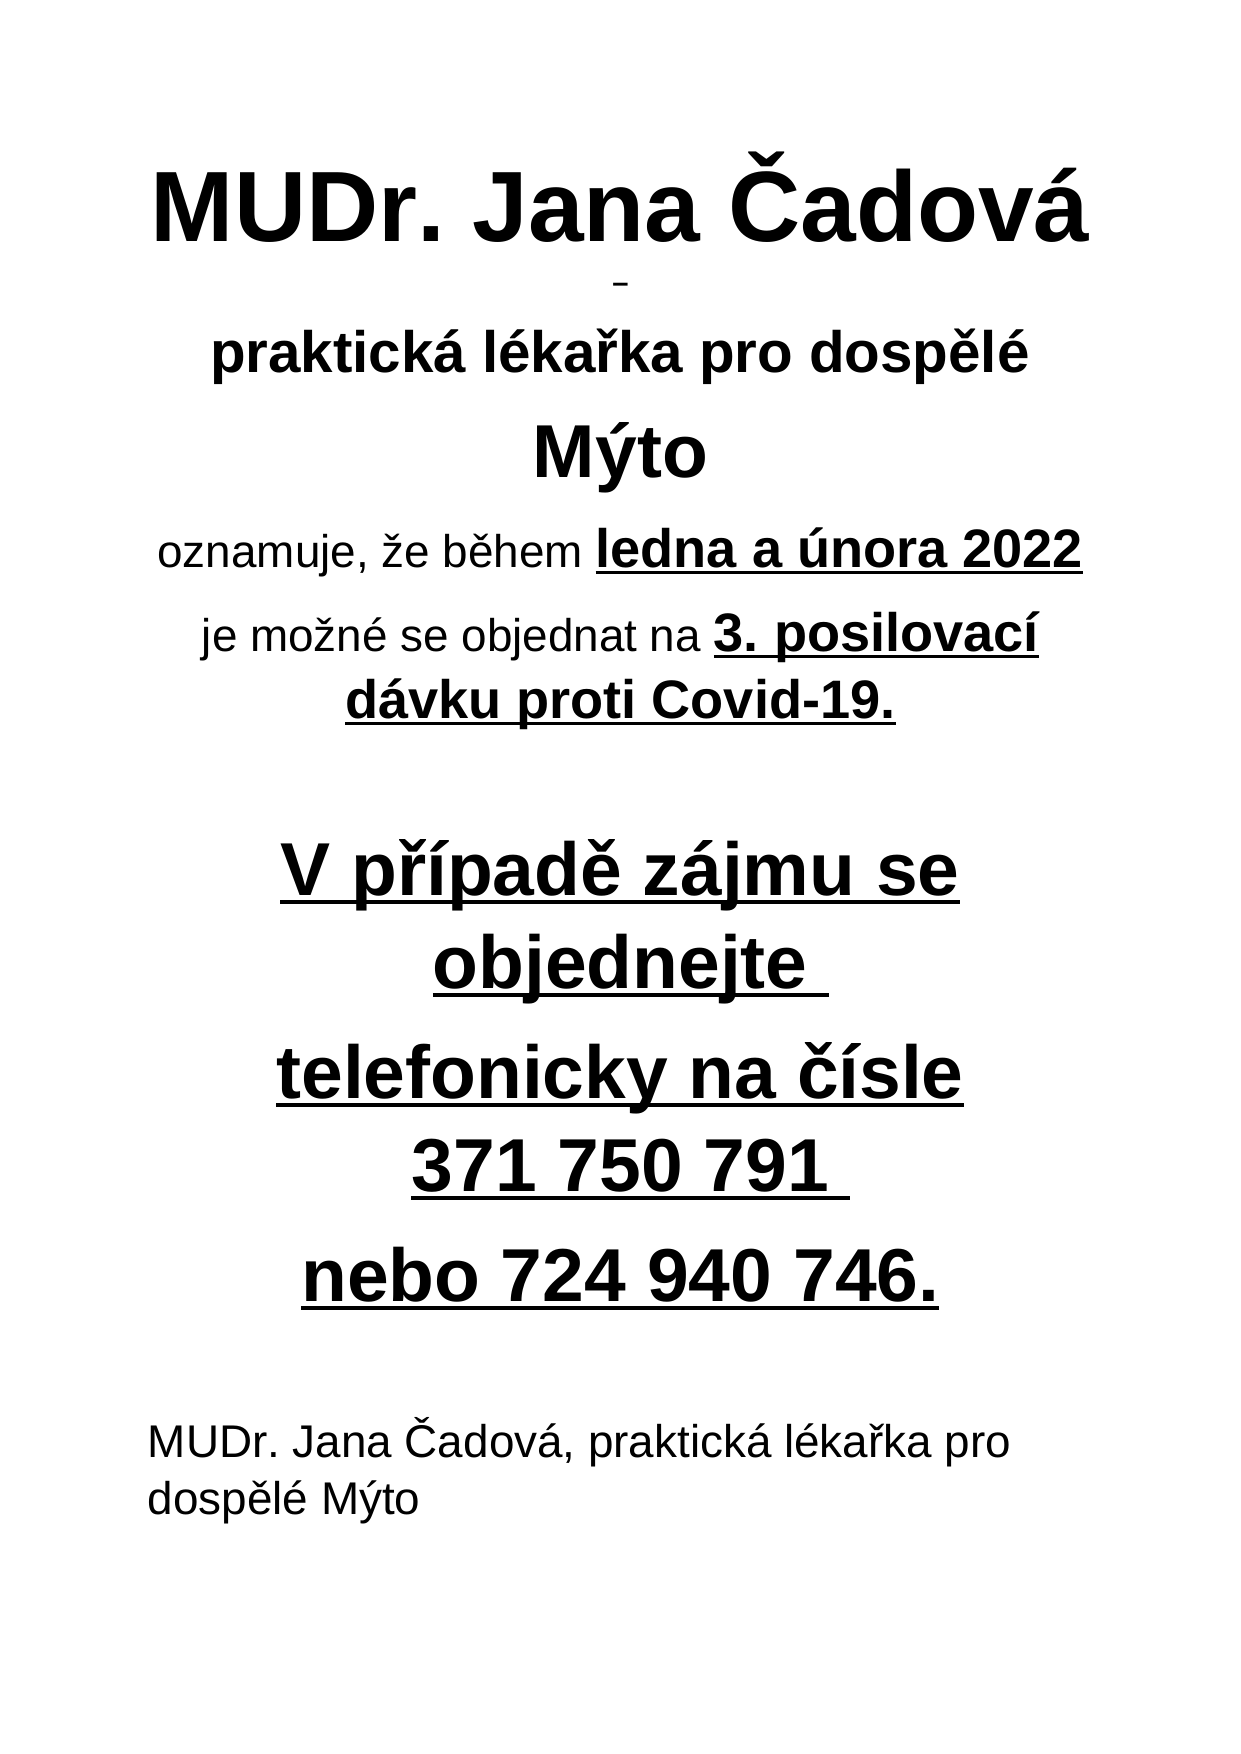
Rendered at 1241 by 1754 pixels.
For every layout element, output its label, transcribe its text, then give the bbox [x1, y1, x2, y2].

text praktická lékařka pro dospělé [148, 318, 1093, 385]
text oznamuje, že během ledna a února 2022 [148, 517, 1093, 579]
text je možné se objednat na 3. posilovací dávku proti Covid-19. [148, 601, 1093, 730]
text MUDr. Jana Čadová, praktická lékařka pro dospělé Mýto [148, 1414, 1093, 1524]
text V případě zájmu se objednejte [148, 825, 1093, 1005]
text Mýto [148, 407, 1093, 493]
text MUDr. Jana Čadová – [148, 148, 1093, 299]
text telefonicky na čísle 371 750 791 [148, 1028, 1093, 1208]
text nebo 724 940 746. [148, 1231, 1093, 1317]
